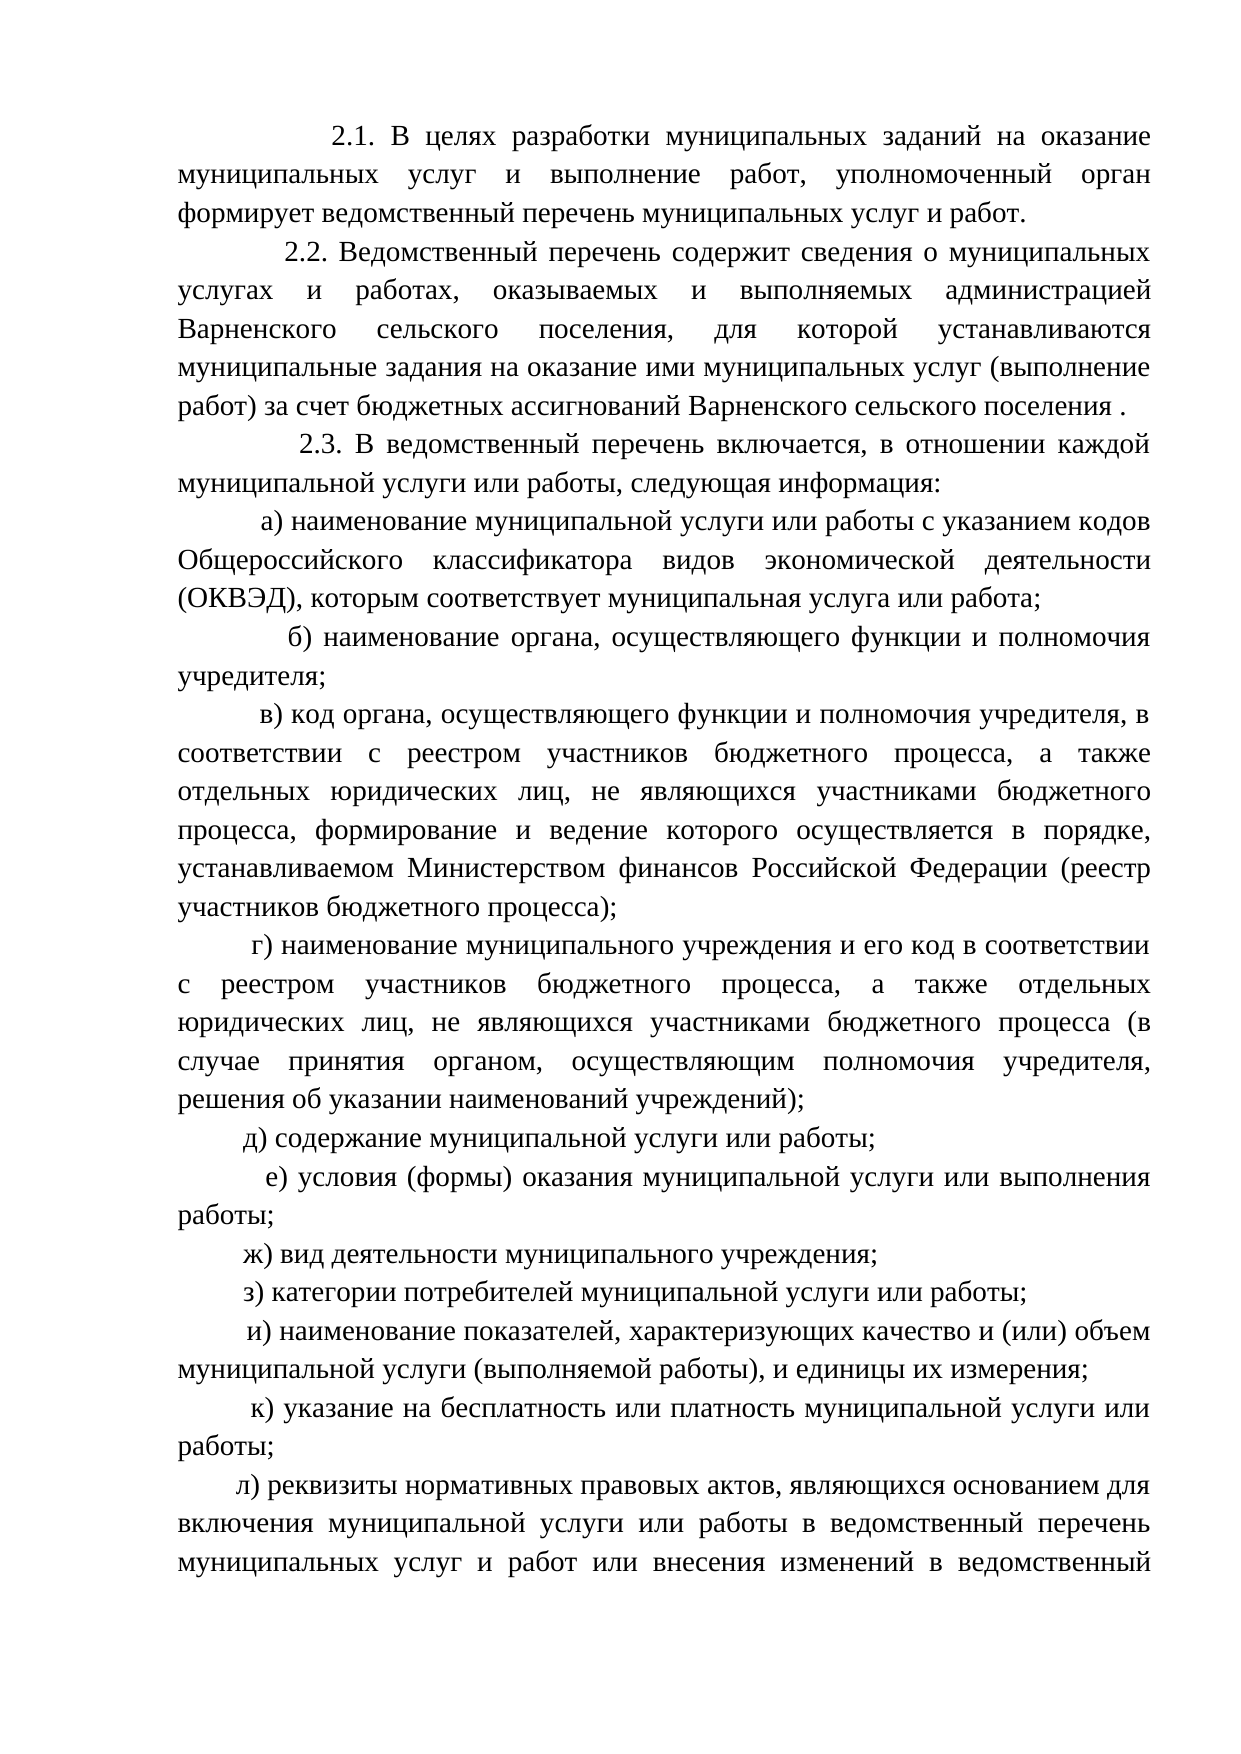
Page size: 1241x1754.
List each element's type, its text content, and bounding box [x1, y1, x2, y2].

text г) наименование муниципального учреждения и его код в соответствии с реестром участников бюджетного процесса, а также отдельных юридических лиц, не являющихся участниками бюджетного процесса (в случае принятия органом, осуществляющим полномочия учредителя, решения об указании наименований учреждений); [177, 927, 1152, 1115]
text ж) вид деятельности муниципального учреждения; [177, 1236, 1152, 1269]
text к) указание на бесплатность или платность муниципальной услуги или работы; [177, 1390, 1152, 1462]
text 2.1. В целях разработки муниципальных заданий на оказание муниципальных услуг и выполнение работ, уполномоченный орган формирует ведомственный перечень муниципальных услуг и работ. [177, 118, 1152, 229]
text е) условия (формы) оказания муниципальной услуги или выполнения работы; [177, 1159, 1152, 1231]
text в) код органа, осуществляющего функции и полномочия учредителя, в соответствии с реестром участников бюджетного процесса, а также отдельных юридических лиц, не являющихся участниками бюджетного процесса, формирование и ведение которого осуществляется в порядке, устанавливаемом Министерством финансов Российской Федерации (реестр участников бюджетного процесса); [177, 696, 1152, 922]
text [177, 1467, 1152, 1578]
text 2.3. В ведомственный перечень включается, в отношении каждой муниципальной услуги или работы, следующая информация: [177, 426, 1152, 498]
text з) категории потребителей муниципальной услуги или работы; [177, 1274, 1152, 1308]
text д) содержание муниципальной услуги или работы; [177, 1120, 1152, 1154]
text б) наименование органа, осуществляющего функции и полномочия учредителя; [177, 619, 1152, 691]
text и) наименование показателей, характеризующих качество и (или) объем муниципальной услуги (выполняемой работы), и единицы их измерения; [177, 1313, 1152, 1385]
text 2.2. Ведомственный перечень содержит сведения о муниципальных услугах и работах, оказываемых и выполняемых администрацией Варненского сельского поселения, для которой устанавливаются муниципальные задания на оказание ими муниципальных услуг (выполнение работ) за счет бюджетных ассигнований Варненского сельского поселения . [177, 234, 1152, 421]
text а) наименование муниципальной услуги или работы с указанием кодов Общероссийского классификатора видов экономической деятельности (ОКВЭД), которым соответствует муниципальная услуга или работа; [177, 503, 1152, 614]
